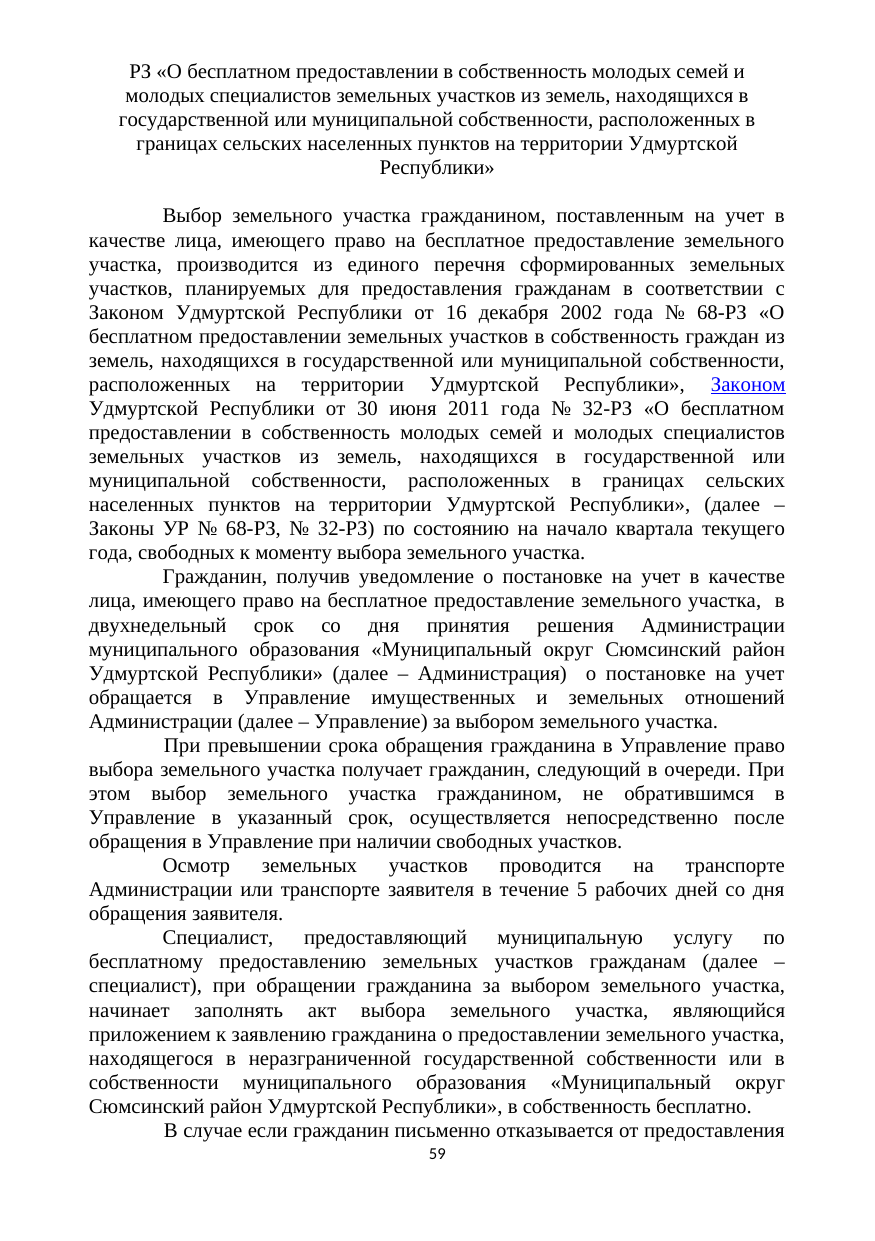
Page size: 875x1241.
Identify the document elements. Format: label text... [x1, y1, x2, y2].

text Специалист, предоставляющий муниципальную услугу по бесплатному предоставлению земельных участков гражданам (далее – специалист), при обращении гражданина за выбором земельного участка, начинает заполнять акт выбора земельного участка, являющийся приложением к заявлению гражданина о предоставлении земельного участка, находящегося в неразграниченной государственной собственности или в собственности муниципального образования «Муниципальный округ Сюмсинский район Удмуртской Республики», в собственность бесплатно. [89, 925, 785, 1118]
text Выбор земельного участка гражданином, поставленным на учет в качестве лица, имеющего право на бесплатное предоставление земельного участка, производится из единого перечня сформированных земельных участков, планируемых для предоставления гражданам в соответствии с Законом Удмуртской Республики от 16 декабря 2002 года № 68-РЗ «О бесплатном предоставлении земельных участков в собственность граждан из земель, находящихся в государственной или муниципальной собственности, расположенных на территории Удмуртской Республики», Законом Удмуртской Республики от 30 июня 2011 года № 32-РЗ «О бесплатном предоставлении в собственность молодых семей и молодых специалистов земельных участков из земель, находящихся в государственной или муниципальной собственности, расположенных в границах сельских населенных пунктов на территории Удмуртской Республики», (далее – Законы УР № 68-РЗ, № 32-РЗ) по состоянию на начало квартала текущего года, свободных к моменту выбора земельного участка. [89, 203, 785, 564]
text Осмотр земельных участков проводится на транспорте Администрации или транспорте заявителя в течение 5 рабочих дней со дня обращения заявителя. [89, 853, 785, 925]
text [89, 59, 785, 179]
text При превышении срока обращения гражданина в Управление право выбора земельного участка получает гражданин, следующий в очереди. При этом выбор земельного участка гражданином, не обратившимся в Управление в указанный срок, осуществляется непосредственно после обращения в Управление при наличии свободных участков. [89, 733, 785, 853]
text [89, 1118, 785, 1142]
text Гражданин, получив уведомление о постановке на учет в качестве лица, имеющего право на бесплатное предоставление земельного участка, в двухнедельный срок со дня принятия решения Администрации муниципального образования «Муниципальный округ Сюмсинский район Удмуртской Республики» (далее – Администрация) о постановке на учет обращается в Управление имущественных и земельных отношений Администрации (далее – Управление) за выбором земельного участка. [89, 564, 785, 733]
